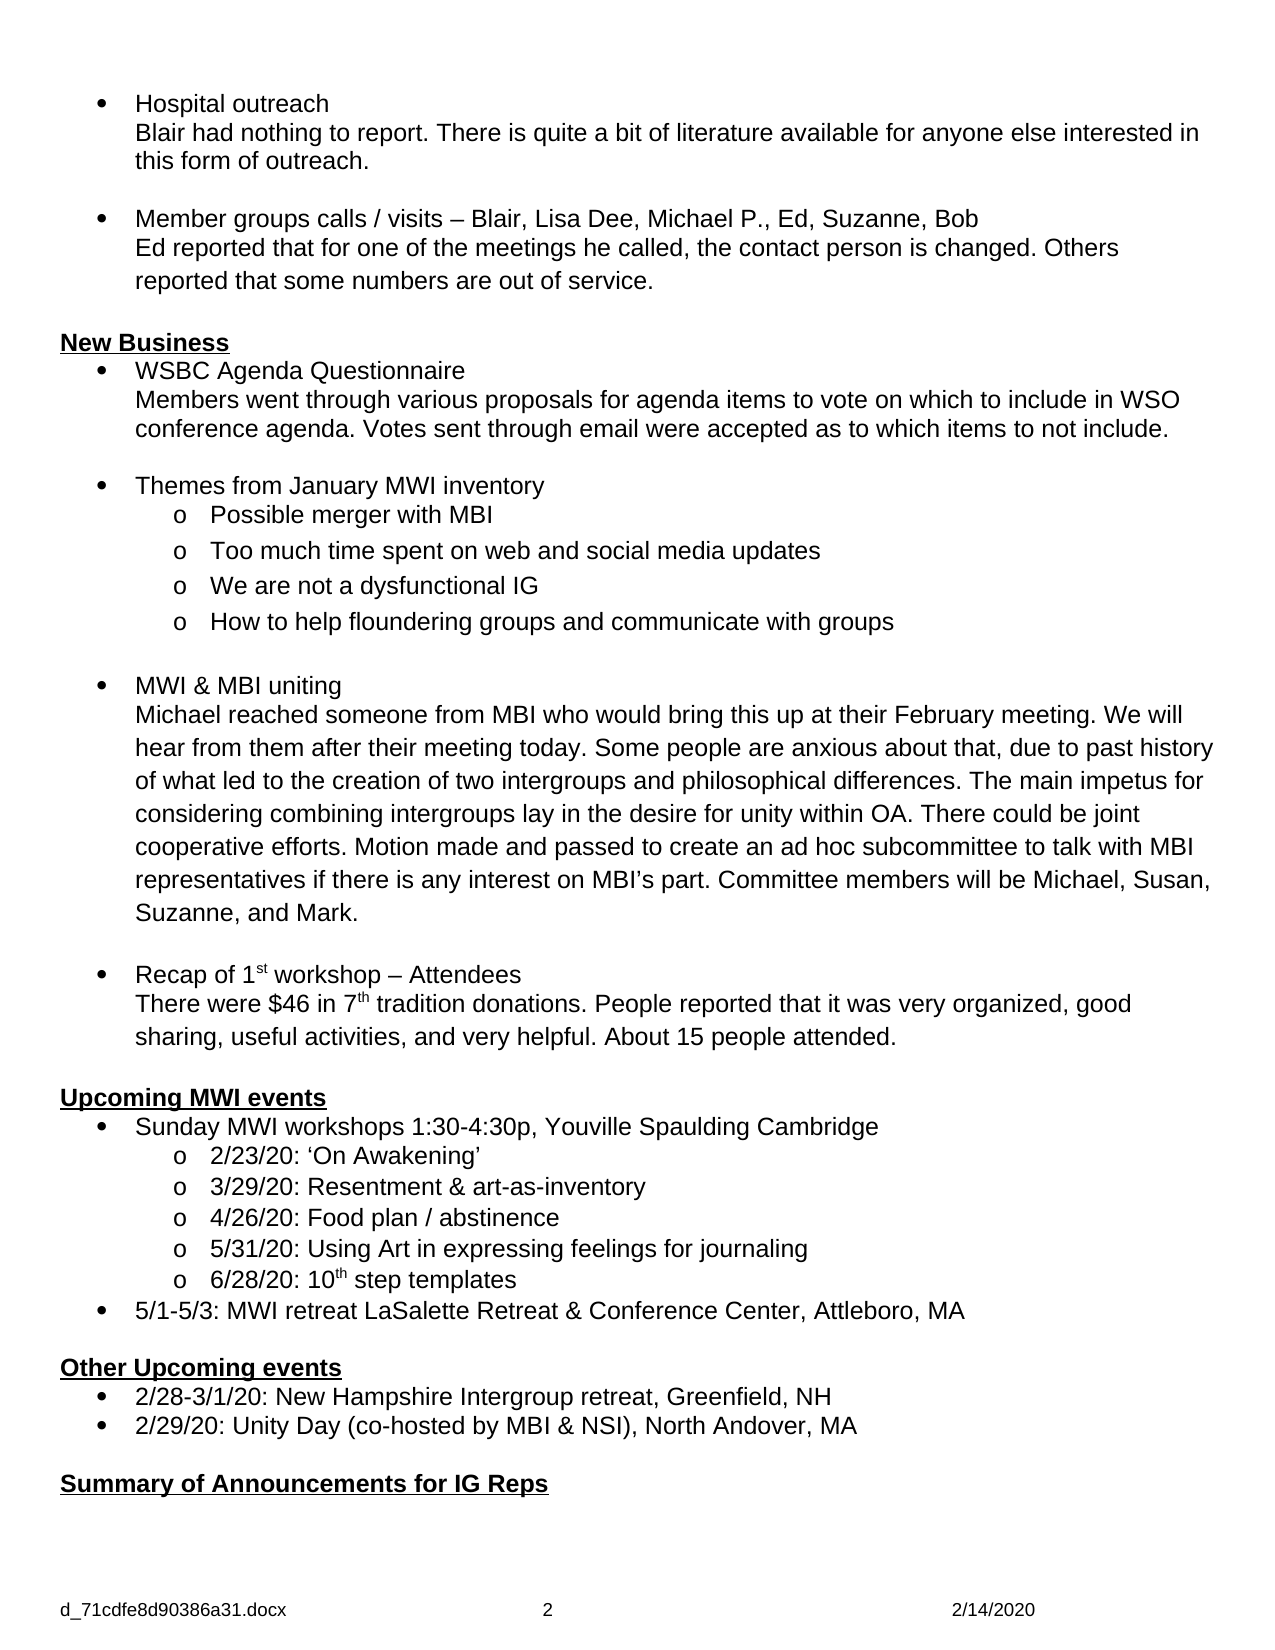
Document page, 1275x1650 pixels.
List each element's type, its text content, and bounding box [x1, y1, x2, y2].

list Possible merger with MBI [172, 500, 1215, 531]
text Other Upcoming events [60, 1353, 1215, 1382]
list Sunday MWI workshops 1:30-4:30p, Youville Spaulding Cambridge [97, 1112, 1215, 1141]
list Ed reported that for one of the meetings he called, the contact person is changed. Others reported that some numbers are out of service. [135, 233, 1215, 294]
list 2/29/20: Unity Day (co-hosted by MBI & NSI), North Andover, MA [97, 1411, 1215, 1440]
text Upcoming MWI events [60, 1083, 1215, 1112]
list 6/28/20: 10th step templates [172, 1265, 1215, 1296]
list 5/31/20: Using Art in expressing feelings for journaling [172, 1234, 1215, 1265]
text Blair had nothing to report. There is quite a bit of literature available for anyone else interested in this form of outreach. [135, 118, 1215, 175]
list WSBC Agenda Questionnaire [97, 356, 1215, 385]
list Members went through various proposals for agenda items to vote on which to include in WSO conference agenda. Votes sent through email were accepted as to which items to not include. [135, 385, 1215, 443]
text Summary of Announcements for IG Reps [60, 1468, 1215, 1497]
list 2/28-3/1/20: New Hampshire Intergroup retreat, Greenfield, NH [97, 1382, 1215, 1411]
list Hospital outreach [97, 89, 1215, 118]
list Michael reached someone from MBI who would bring this up at their February meeting. We will hear from them after their meeting today. Some people are anxious about that, due to past history of what led to the creation of two intergroups and philosophical differences. The main impetus for considering combining intergroups lay in the desire for unity within OA. There could be joint cooperative efforts. Motion made and passed to create an ad hoc subcommittee to talk with MBI representatives if there is any interest on MBI’s part. Committee members will be Michael, Susan, Suzanne, and Mark. [135, 700, 1215, 927]
list How to help floundering groups and communicate with groups [172, 607, 1215, 638]
text New Business [60, 327, 1215, 356]
list 4/26/20: Food plan / abstinence [172, 1203, 1215, 1234]
list MWI & MBI uniting [97, 671, 1215, 700]
list Themes from January MWI inventory [97, 471, 1215, 500]
list 2/23/20: ‘On Awakening’ [172, 1141, 1215, 1172]
list Too much time spent on web and social media updates [172, 536, 1215, 567]
list 5/1-5/3: MWI retreat LaSalette Retreat & Conference Center, Attleboro, MA [97, 1296, 1215, 1324]
list Recap of 1st workshop – Attendees [97, 960, 1215, 989]
list 3/29/20: Resentment & art-as-inventory [172, 1172, 1215, 1203]
list We are not a dysfunctional IG [172, 571, 1215, 602]
list There were $46 in 7th tradition donations. People reported that it was very organized, good sharing, useful activities, and very helpful. About 15 people attended. [135, 989, 1215, 1050]
list Member groups calls / visits – Blair, Lisa Dee, Michael P., Ed, Suzanne, Bob [97, 204, 1215, 233]
